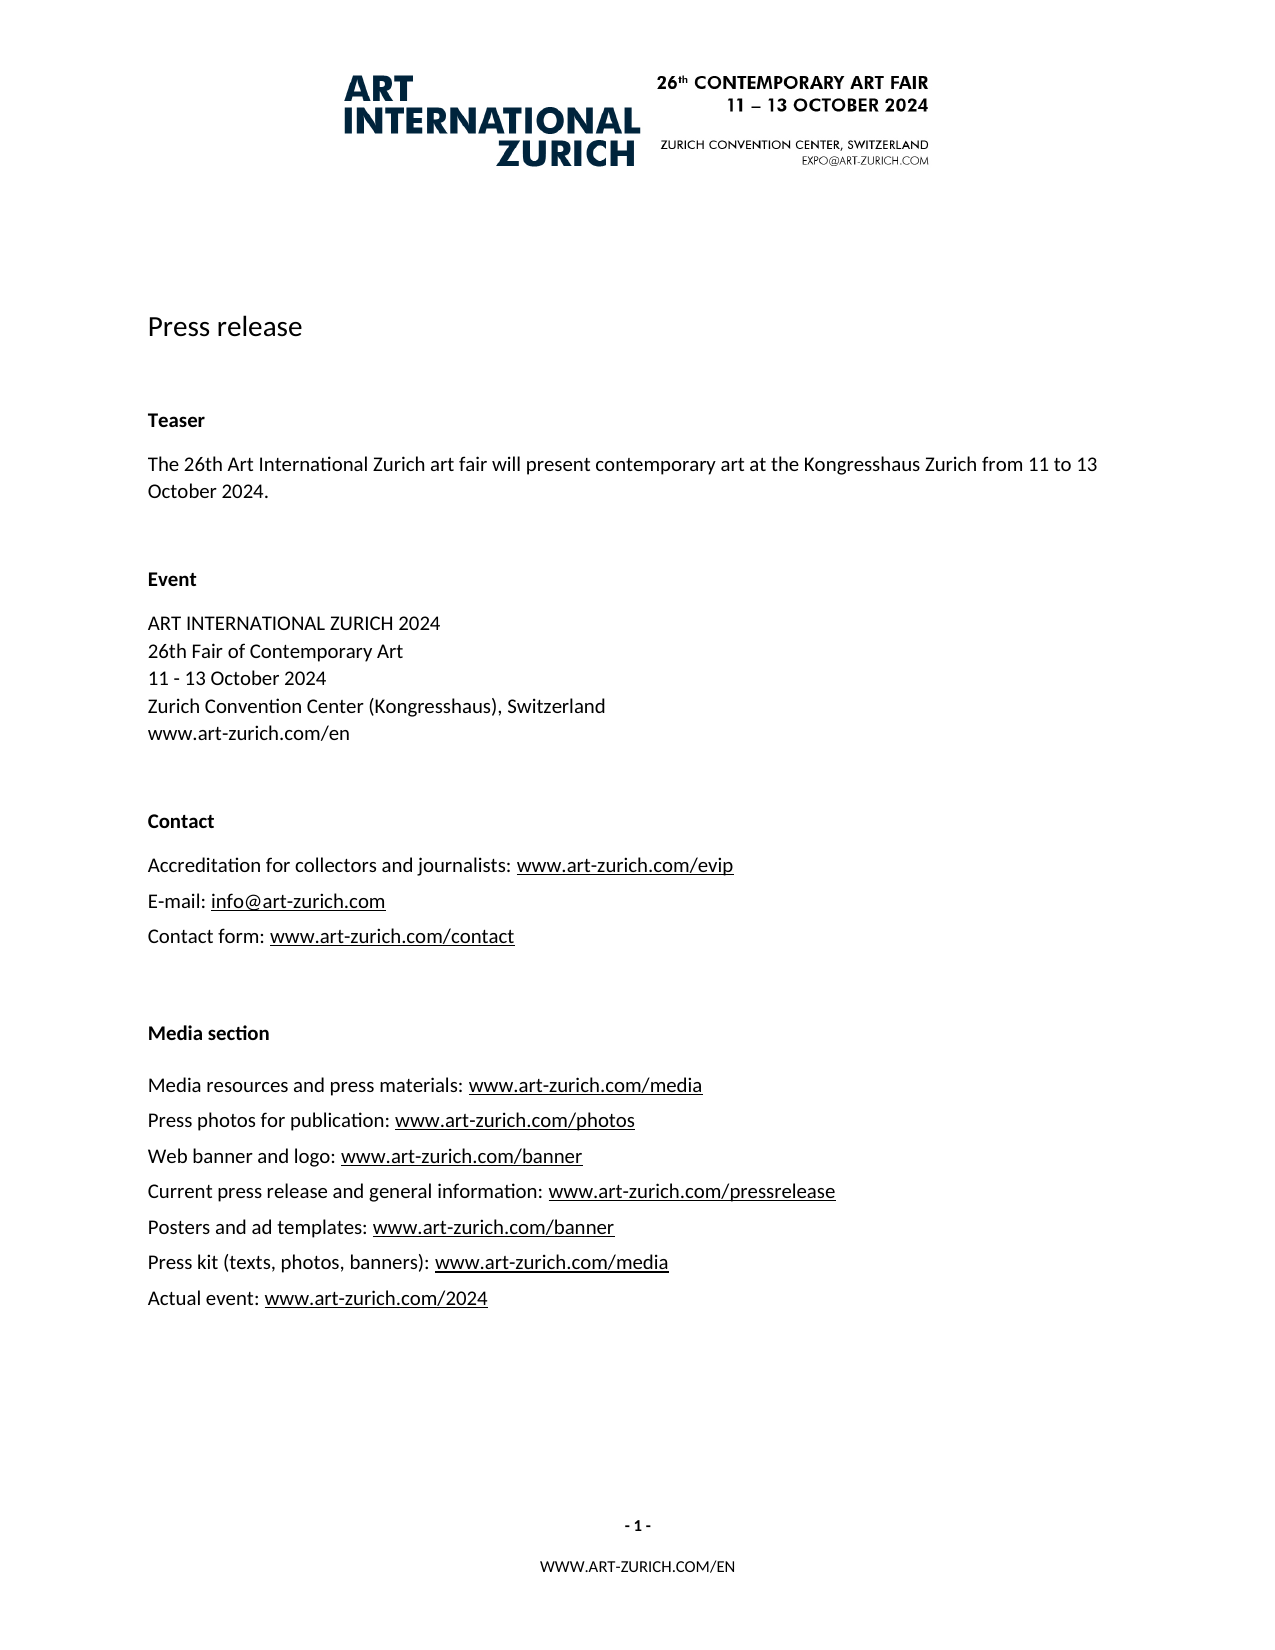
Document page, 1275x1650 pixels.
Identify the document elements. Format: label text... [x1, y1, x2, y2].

text Accreditation for collectors and journalists: www.art-zurich.com/evip E-mail: info@art-zurich.com Contact form: www.art-zurich.com/contact [148, 852, 1127, 949]
text ART INTERNATIONAL ZURICH 2024 26th Fair of Contemporary Art 11 - 13 October 2024 Zurich Convention Center (Kongresshaus), Switzerland www.art-zurich.com/en [148, 611, 1127, 746]
text Event [148, 567, 1127, 592]
text Teaser [148, 407, 1127, 432]
text The 26th Art International Zurich art fair will present contemporary art at the Kongresshaus Zurich from 11 to 13 October 2024. [148, 451, 1127, 504]
picture [342, 73, 933, 168]
text Contact [148, 808, 1127, 834]
text Press release [148, 308, 1127, 343]
text Media resources and press materials: www.art-zurich.com/media Press photos for publication: www.art-zurich.com/photos Web banner and logo: www.art-zurich.com/banner Current press release and general information: www.art-zurich.com/pressrelease Posters and ad templates: www.art-zurich.com/banner Press kit (texts, photos, banners): www.art-zurich.com/media Actual event: www.art-zurich.com/2024 [148, 1072, 1127, 1310]
text Media section [148, 1020, 1127, 1045]
